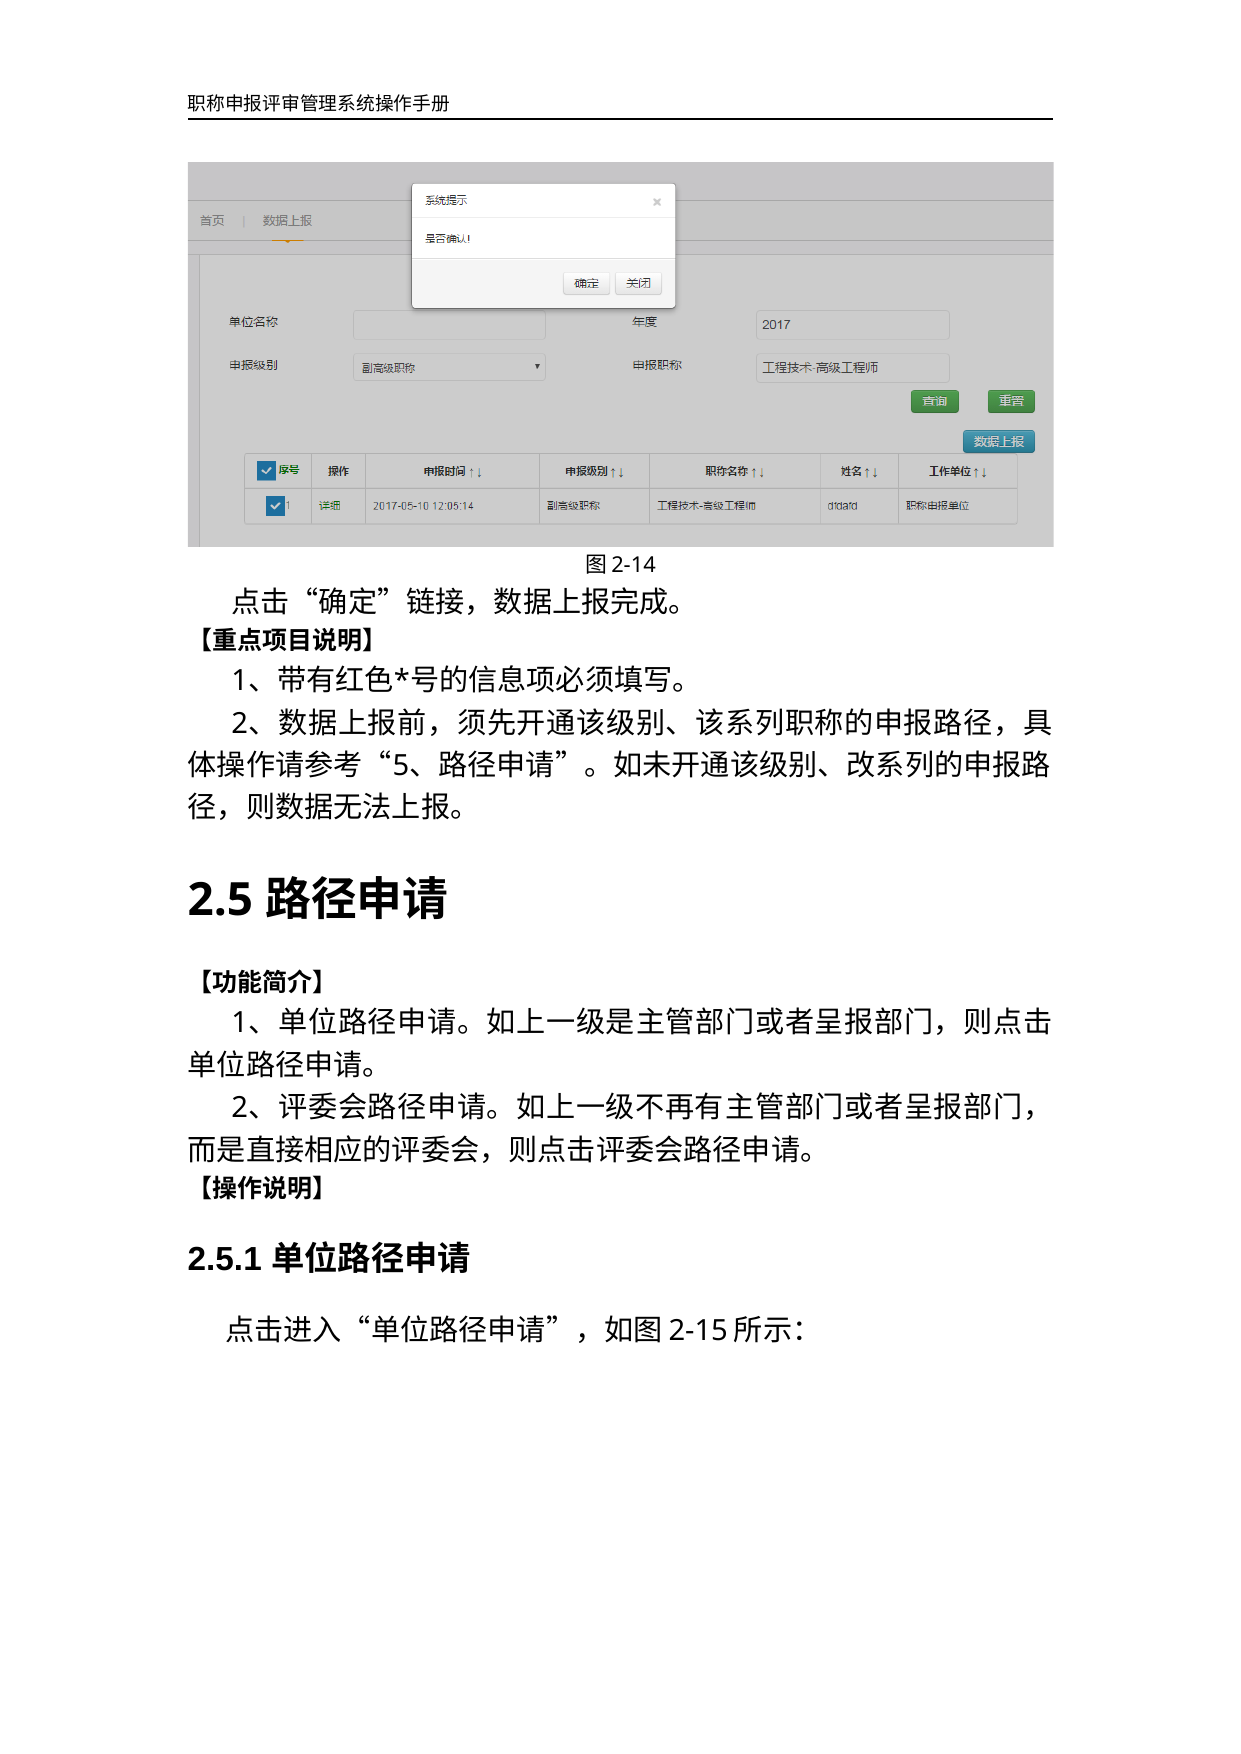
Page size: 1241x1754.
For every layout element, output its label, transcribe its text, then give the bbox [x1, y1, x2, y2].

text 2、评委会路径申请。如上一级不再有主管部门或者呈报部门，而是直接相应的评委会，则点击评委会路径申请。 [187, 1084, 1053, 1168]
subtitle 2.5.1 单位路径申请 [187, 1232, 1053, 1280]
text 2、数据上报前，须先开通该级别、该系列职称的申报路径，具体操作请参考“5、路径申请”。如未开通该级别、改系列的申报路径，则数据无法上报。 [187, 699, 1053, 826]
text 图2-14 [187, 547, 1053, 578]
text 【重点项目说明】 [187, 621, 1053, 657]
text 1、带有红色*号的信息项必须填写。 [187, 657, 1053, 699]
text 【功能简介】 [187, 963, 1053, 999]
subtitle 2.5 路径申请 [187, 862, 1053, 928]
text 1、单位路径申请。如上一级是主管部门或者呈报部门，则点击单位路径申请。 [187, 999, 1053, 1084]
picture [187, 162, 1054, 547]
text 【操作说明】 [187, 1168, 1053, 1204]
text 点击进入“单位路径申请”，如图2-15所示： [225, 1307, 1053, 1349]
text 点击“确定”链接，数据上报完成。 [187, 578, 1053, 621]
